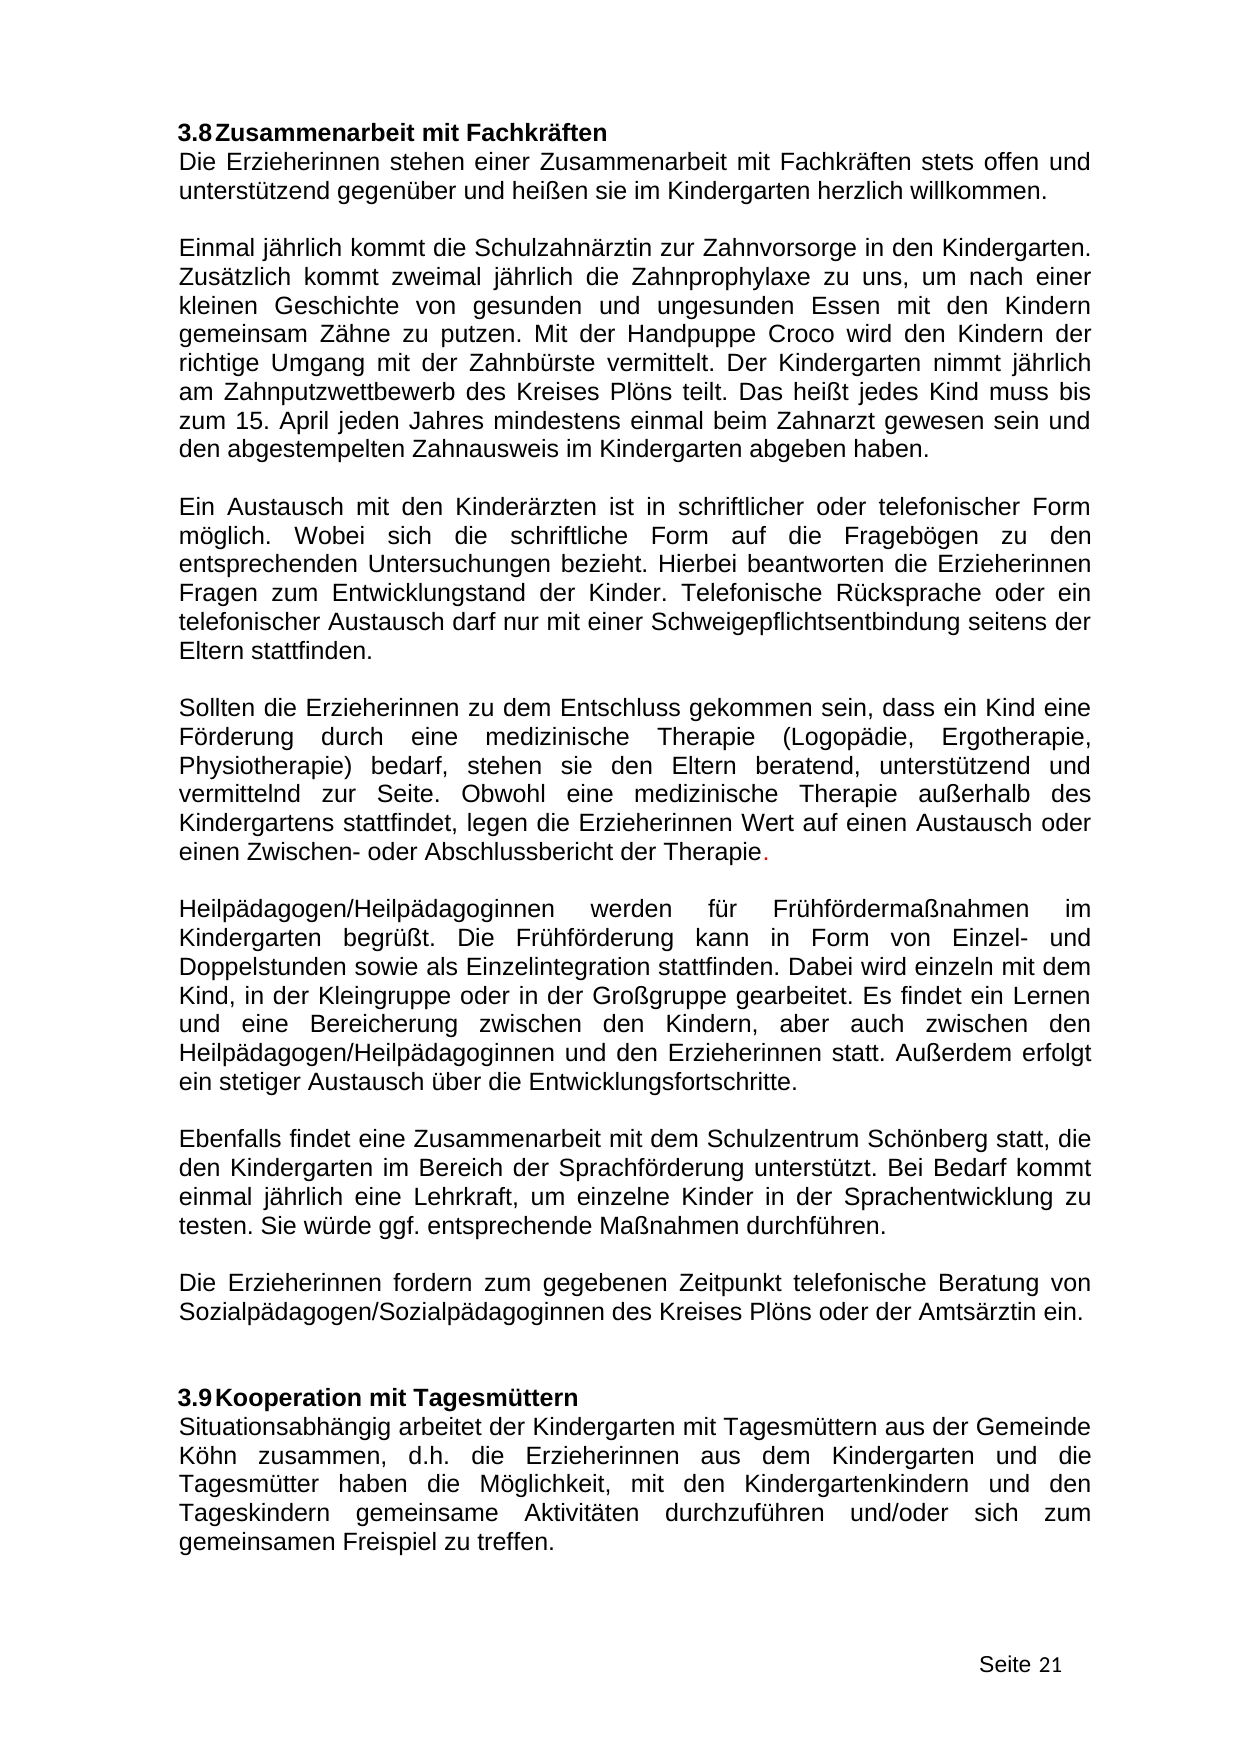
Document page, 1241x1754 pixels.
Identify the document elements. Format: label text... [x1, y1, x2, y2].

text Ebenfalls findet eine Zusammenarbeit mit dem Schulzentrum Schönberg statt, die den Kindergarten im Bereich der Sprachförderung unterstützt. Bei Bedarf kommt einmal jährlich eine Lehrkraft, um einzelne Kinder in der Sprachentwicklung zu testen. Sie würde ggf. entsprechende Maßnahmen durchführen. [179, 1124, 1093, 1239]
text Die Erzieherinnen fordern zum gegebenen Zeitpunkt telefonische Beratung von Sozialpädagogen/Sozialpädagoginnen des Kreises Plöns oder der Amtsärztin ein. [179, 1268, 1093, 1326]
text Situationsabhängig arbeitet der Kindergarten mit Tagesmüttern aus der Gemeinde Köhn zusammen, d.h. die Erzieherinnen aus dem Kindergarten und die Tagesmütter haben die Möglichkeit, mit den Kindergartenkindern und den Tageskindern gemeinsame Aktivitäten durchzuführen und/oder sich zum gemeinsamen Freispiel zu treffen. [179, 1412, 1093, 1556]
text Ein Austausch mit den Kinderärzten ist in schriftlicher oder telefonischer Form möglich. Wobei sich die schriftliche Form auf die Fragebögen zu den entsprechenden Untersuchungen bezieht. Hierbei beantworten die Erzieherinnen Fragen zum Entwicklungstand der Kinder. Telefonische Rücksprache oder ein telefonischer Austausch darf nur mit einer Schweigepflichtsentbindung seitens der Eltern stattfinden. [179, 492, 1093, 664]
text Die Erzieherinnen stehen einer Zusammenarbeit mit Fachkräften stets offen und unterstützend gegenüber und heißen sie im Kindergarten herzlich willkommen. [179, 147, 1093, 204]
list Zusammenarbeit mit Fachkräften [177, 118, 1093, 147]
list Kooperation mit Tagesmüttern [177, 1383, 1093, 1412]
text Sollten die Erzieherinnen zu dem Entschluss gekommen sein, dass ein Kind eine Förderung durch eine medizinische Therapie (Logopädie, Ergotherapie, Physiotherapie) bedarf, stehen sie den Eltern beratend, unterstützend und vermittelnd zur Seite. Obwohl eine medizinische Therapie außerhalb des Kindergartens stattfindet, legen die Erzieherinnen Wert auf einen Austausch oder einen Zwischen- oder Abschlussbericht der Therapie. [179, 693, 1093, 866]
text Einmal jährlich kommt die Schulzahnärztin zur Zahnvorsorge in den Kindergarten. Zusätzlich kommt zweimal jährlich die Zahnprophylaxe zu uns, um nach einer kleinen Geschichte von gesunden und ungesunden Essen mit den Kindern gemeinsam Zähne zu putzen. Mit der Handpuppe Croco wird den Kindern der richtige Umgang mit der Zahnbürste vermittelt. Der Kindergarten nimmt jährlich am Zahnputzwettbewerb des Kreises Plöns teilt. Das heißt jedes Kind muss bis zum 15. April jeden Jahres mindestens einmal beim Zahnarzt gewesen sein und den abgestempelten Zahnausweis im Kindergarten abgeben haben. [179, 233, 1093, 463]
text Heilpädagogen/Heilpädagoginnen werden für Frühfördermaßnahmen im Kindergarten begrüßt. Die Frühförderung kann in Form von Einzel- und Doppelstunden sowie als Einzelintegration stattfinden. Dabei wird einzeln mit dem Kind, in der Kleingruppe oder in der Großgruppe gearbeitet. Es findet ein Lernen und eine Bereicherung zwischen den Kindern, aber auch zwischen den Heilpädagogen/Heilpädagoginnen und den Erzieherinnen statt. Außerdem erfolgt ein stetiger Austausch über die Entwicklungsfortschritte. [179, 894, 1093, 1096]
